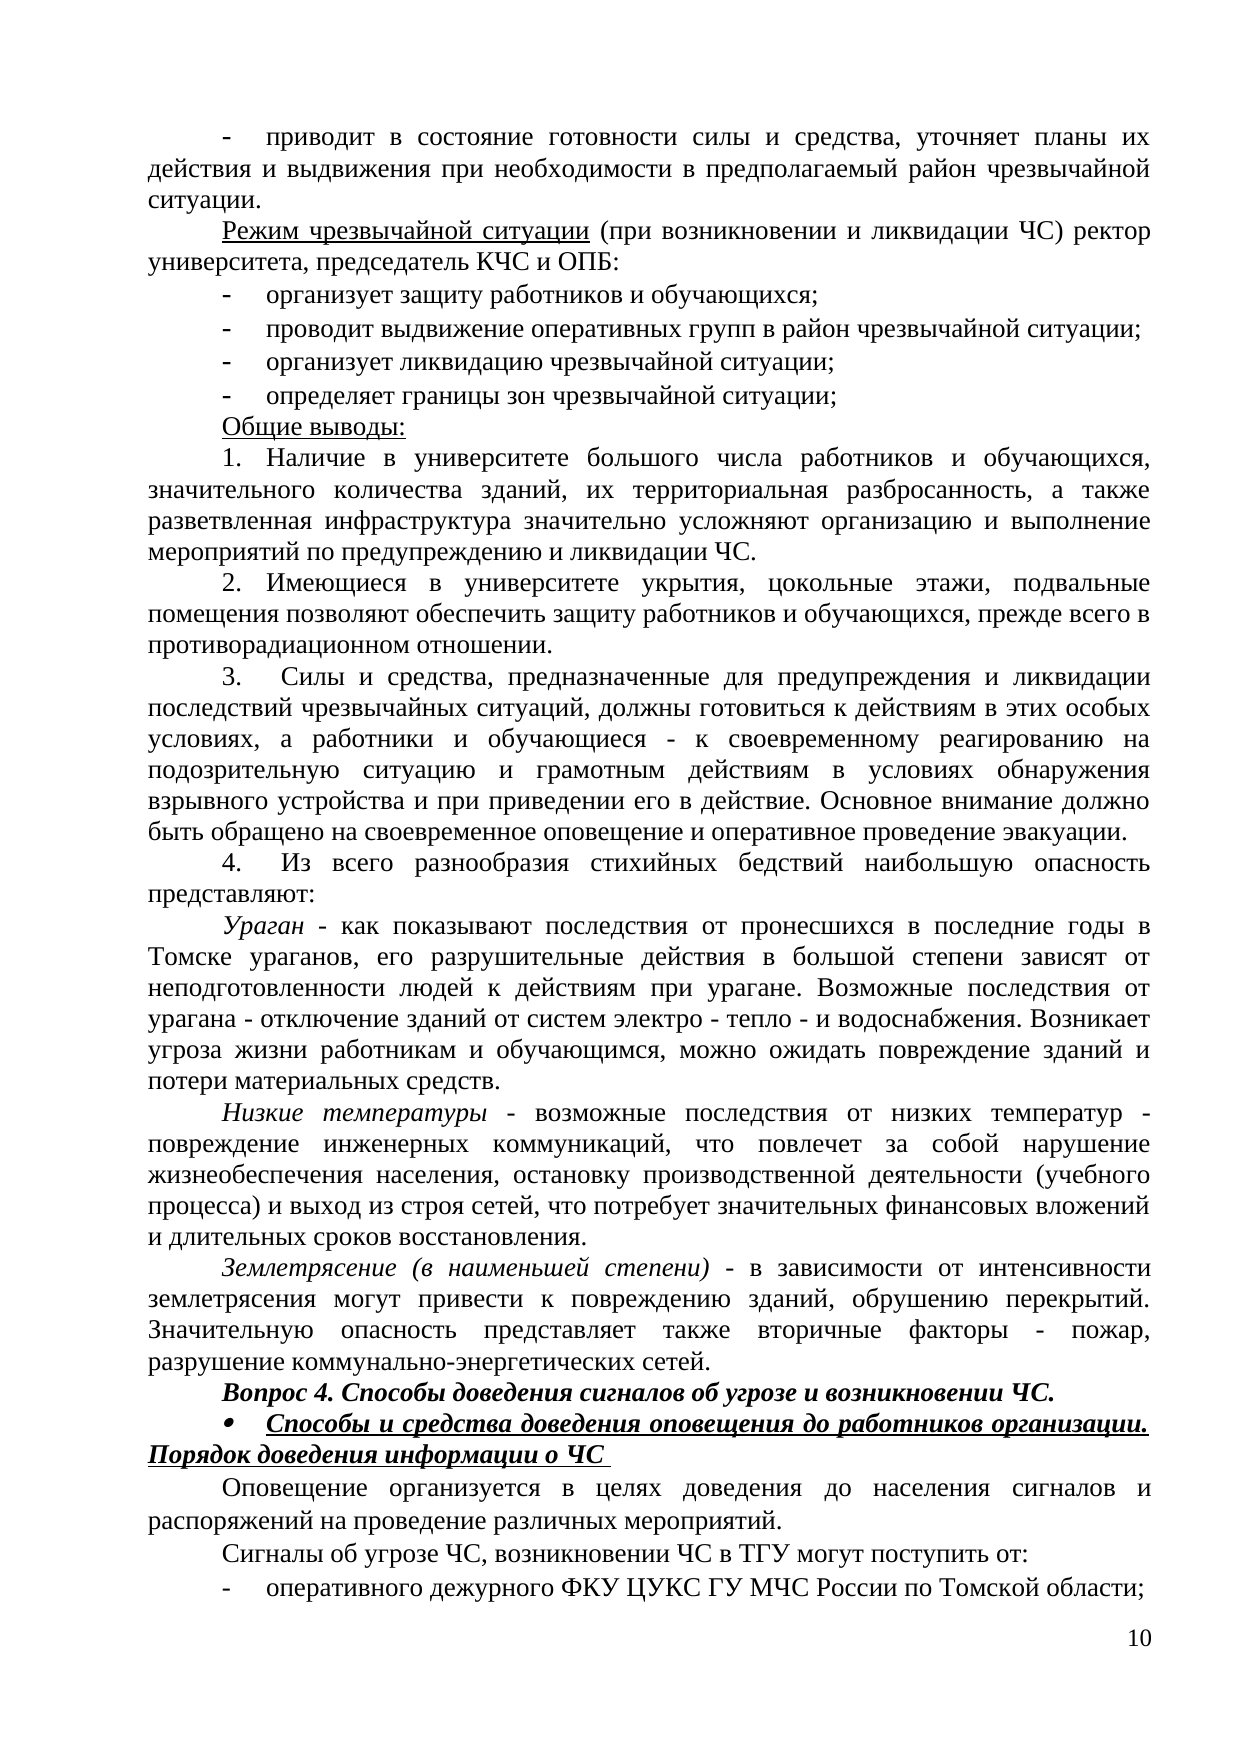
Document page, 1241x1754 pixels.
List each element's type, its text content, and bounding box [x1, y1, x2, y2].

list Силы и средства, предназначенные для предупреждения и ликвидации последствий чрезвычайных ситуаций, должны готовиться к действиям в этих особых условиях, а работники и обучающиеся - к своевременному реагированию на подозрительную ситуацию и грамотным действиям в условиях обнаружения взрывного устройства и при приведении его в действие. Основное внимание должно быть обращено на своевременное оповещение и оперативное проведение эвакуации. [148, 659, 1152, 846]
list Землетрясение (в наименьшей степени) - в зависимости от интенсивности землетрясения могут привести к повреждению зданий, обрушению перекрытий. Значительную опасность представляет также вторичные факторы - пожар, разрушение коммунально-энергетических сетей. [148, 1251, 1152, 1376]
list Ураган - как показывают последствия от пронесшихся в последние годы в Томске ураганов, его разрушительные действия в большой степени зависят от неподготовленности людей к действиям при урагане. Возможные последствия от урагана - отключение зданий от систем электро - тепло - и водоснабжения. Возникает угроза жизни работникам и обучающимся, можно ожидать повреждение зданий и потери материальных средств. [148, 909, 1152, 1096]
text - оперативного дежурного ФКУ ЦУКС ГУ МЧС России по Томской области; [148, 1569, 1152, 1603]
list Режим чрезвычайной ситуации (при возникновении и ликвидации ЧС) ректор университета, председатель КЧС и ОПБ: [148, 214, 1152, 276]
list Наличие в университете большого числа работников и обучающихся, значительного количества зданий, их территориальная разбросанность, а также разветвленная инфраструктура значительно усложняют организацию и выполнение мероприятий по предупреждению и ликвидации ЧС. [148, 442, 1152, 566]
list Общие выводы: [222, 410, 1152, 442]
text Вопрос 4. Способы доведения сигналов об угрозе и возникновении ЧС. [148, 1376, 1152, 1407]
list организует ликвидацию чрезвычайной ситуации; [148, 343, 1152, 377]
list Низкие температуры - возможные последствия от низких температур - повреждение инженерных коммуникаций, что повлечет за собой нарушение жизнеобеспечения населения, остановку производственной деятельности (учебного процесса) и выход из строя сетей, что потребует значительных финансовых вложений и длительных сроков восстановления. [148, 1096, 1152, 1251]
list Имеющиеся в университете укрытия, цокольные этажи, подвальные помещения позволяют обеспечить защиту работников и обучающихся, прежде всего в противорадиационном отношении. [148, 566, 1152, 659]
list Способы и средства доведения оповещения до работников организации. Порядок доведения информации о ЧС [148, 1407, 1152, 1469]
text Оповещение организуется в целях доведения до населения сигналов и распоряжений на проведение различных мероприятий. [148, 1469, 1152, 1536]
text Сигналы об угрозе ЧС, возникновении ЧС в ТГУ могут поступить от: [148, 1536, 1152, 1569]
list приводит в состояние готовности силы и средства, уточняет планы их действия и выдвижения при необходимости в предполагаемый район чрезвычайной ситуации. [148, 118, 1152, 214]
list организует защиту работников и обучающихся; [148, 276, 1152, 310]
list определяет границы зон чрезвычайной ситуации; [148, 377, 1152, 410]
list проводит выдвижение оперативных групп в район чрезвычайной ситуации; [148, 310, 1152, 343]
list Из всего разнообразия стихийных бедствий наибольшую опасность представляют: [148, 846, 1152, 909]
